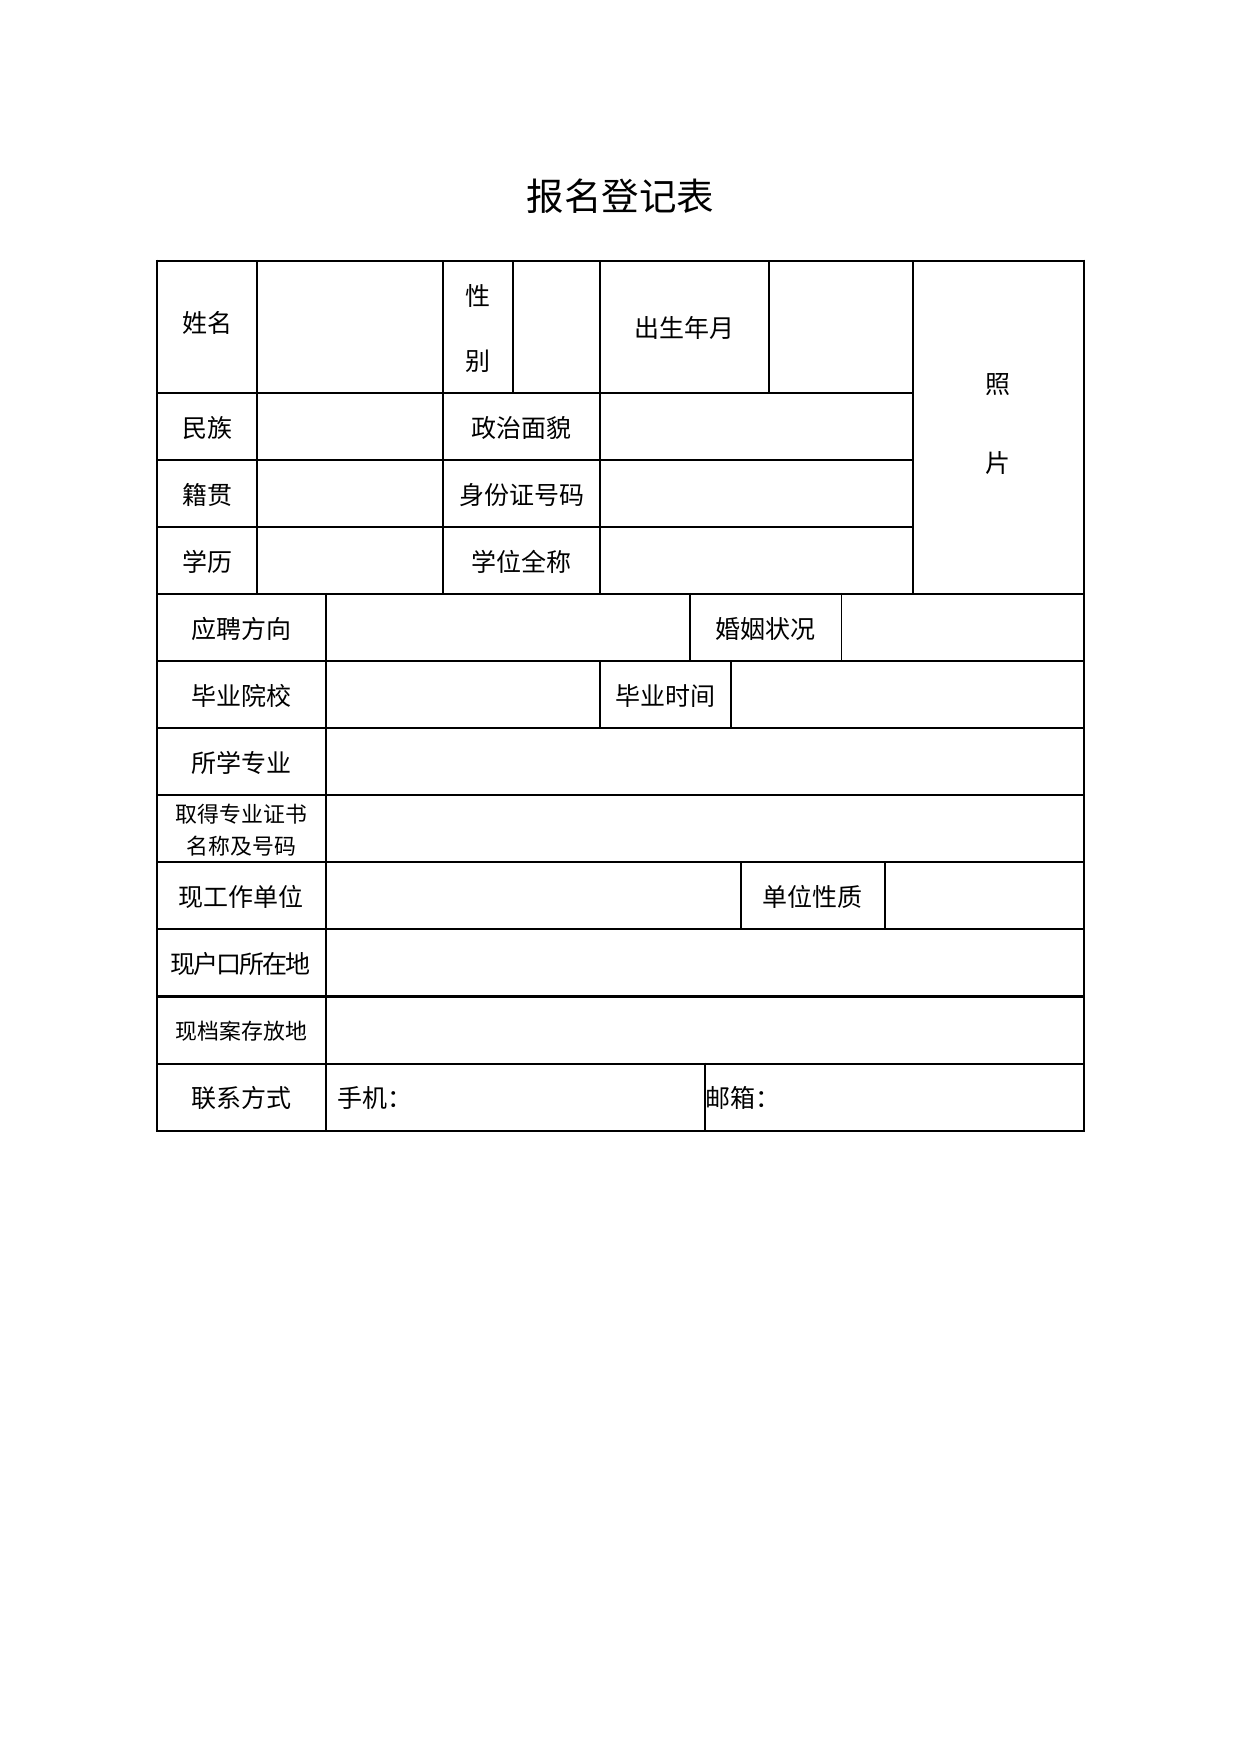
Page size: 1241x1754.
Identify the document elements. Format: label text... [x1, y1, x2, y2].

table_cell [601, 394, 912, 459]
table_cell 现工作单位 [158, 863, 325, 928]
table_cell [327, 796, 1083, 861]
table_cell [327, 863, 740, 928]
table_header [258, 262, 442, 392]
table_cell 联系方式 [158, 1065, 325, 1129]
text 报名登记表 [187, 162, 1053, 227]
table_header 性别 [444, 262, 512, 392]
table_cell [842, 595, 1083, 660]
table_cell [258, 394, 442, 459]
table_cell [886, 863, 1083, 928]
table_header [514, 262, 599, 392]
table_cell [327, 662, 599, 727]
table_cell [327, 930, 1083, 995]
table_cell 身份证号码 [444, 461, 599, 526]
table_cell 婚姻状况 [691, 595, 841, 660]
table_cell 取得专业证书名称及号码 [158, 796, 325, 861]
table_cell 应聘方向 [158, 595, 325, 660]
table_header 出生年月 [601, 262, 768, 392]
table_cell 手机： [327, 1065, 704, 1129]
table_cell [258, 528, 442, 593]
table_cell 民族 [158, 394, 256, 459]
table_cell 籍贯 [158, 461, 256, 526]
table_cell 毕业时间 [601, 662, 730, 727]
table_header 姓名 [158, 262, 256, 392]
table_cell 学位全称 [444, 528, 599, 593]
table_cell 学历 [158, 528, 256, 593]
table_cell 单位性质 [742, 863, 884, 928]
table_cell 现档案存放地 [158, 998, 325, 1062]
table_cell [258, 461, 442, 526]
table_cell 邮箱： [706, 1065, 1083, 1129]
table_cell [601, 528, 912, 593]
table_header [770, 262, 912, 392]
table_cell [601, 461, 912, 526]
table_header 照 片 [914, 262, 1083, 593]
table_cell [732, 662, 1083, 727]
table_cell 所学专业 [158, 729, 325, 794]
table_cell [327, 998, 1083, 1062]
table_cell [327, 595, 689, 660]
table_cell 政治面貌 [444, 394, 599, 459]
table_cell [327, 729, 1083, 794]
table_cell 毕业院校 [158, 662, 325, 727]
table_cell 现户口所在地 [158, 930, 325, 995]
